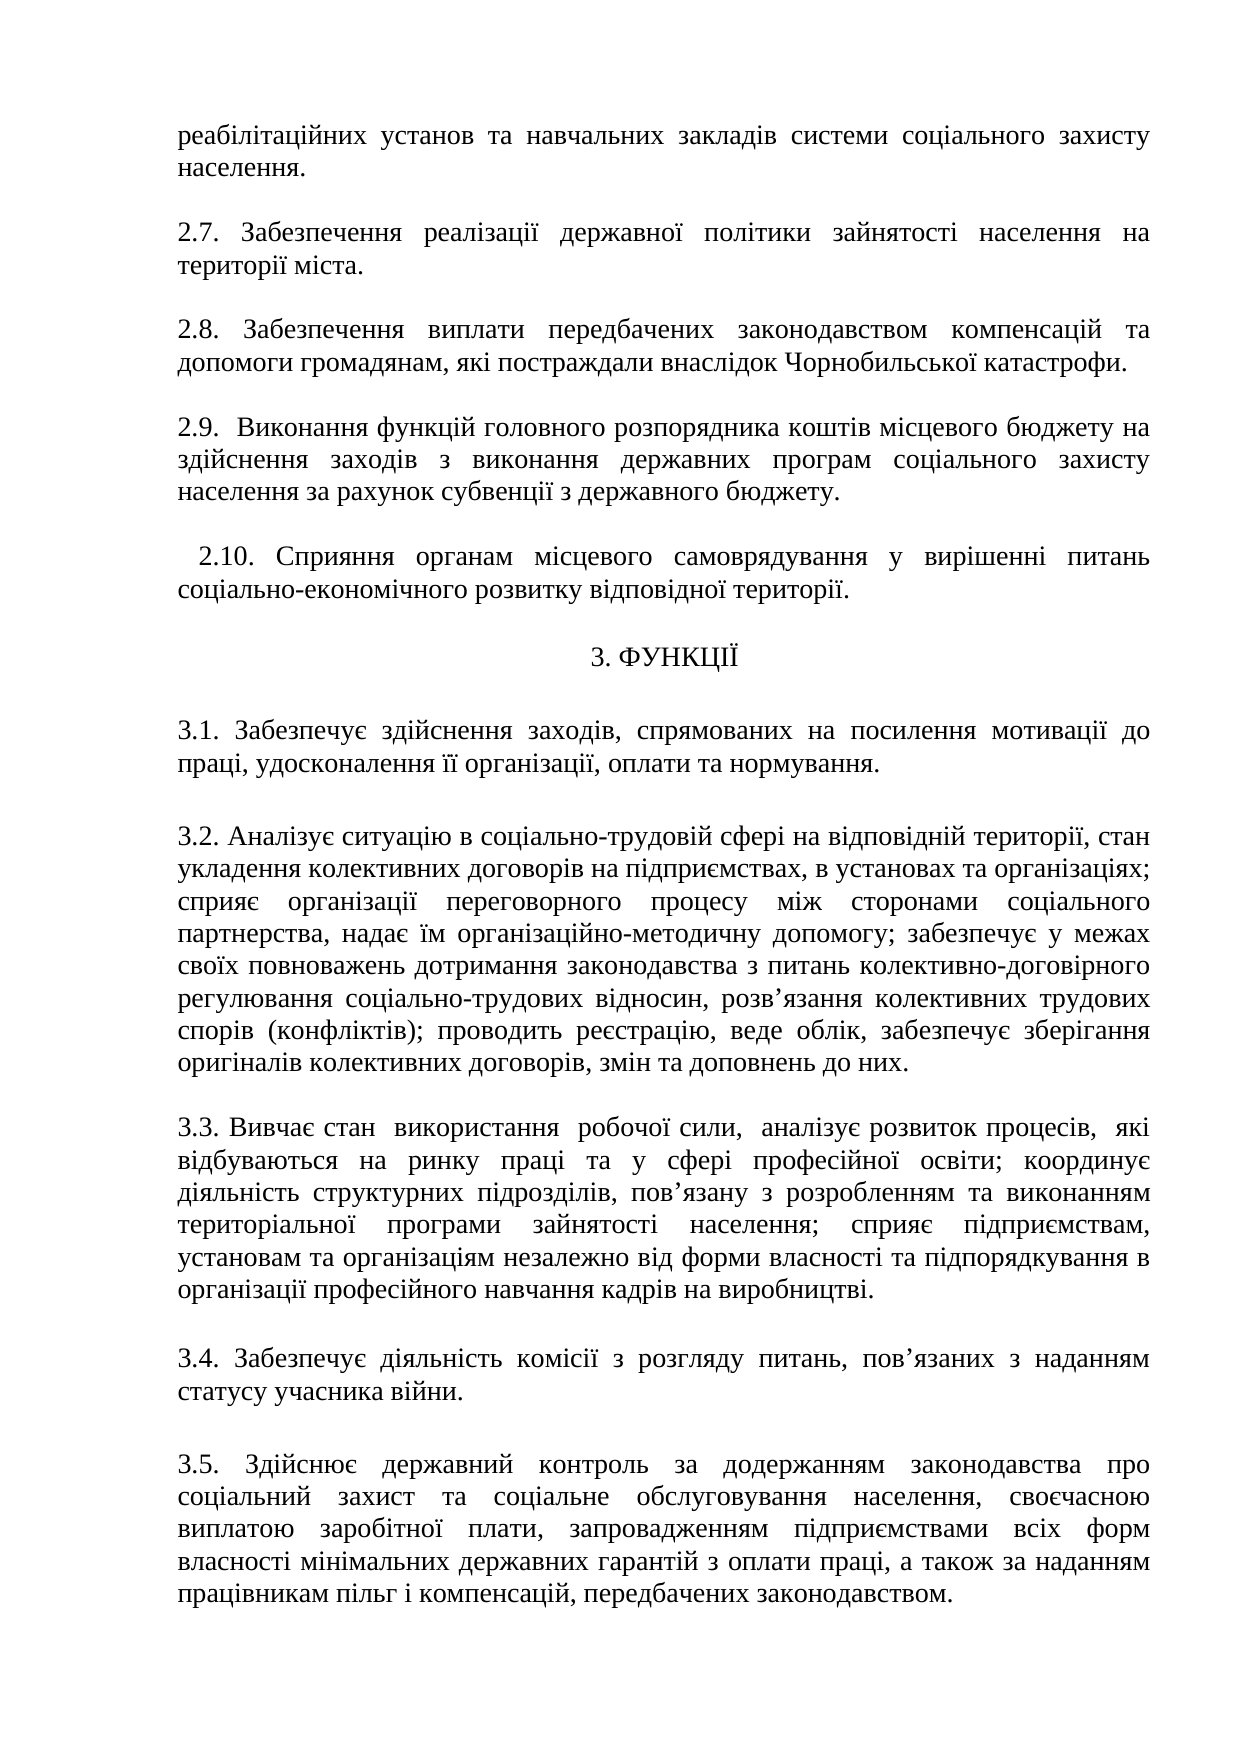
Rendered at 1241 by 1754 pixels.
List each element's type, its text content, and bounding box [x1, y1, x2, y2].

text 2.9. Виконання функцій головного розпорядника коштів місцевого бюджету на здійснення заходів з виконання державних програм соціального захисту населення за рахунок субвенції з державного бюджету. [177, 410, 1152, 507]
text 3.2. Аналізує ситуацію в соціально-трудовій сфері на відповідній території, стан укладення колективних договорів на підприємствах, в установах та організаціях; сприяє організації переговорного процесу між сторонами соціального партнерства, надає їм організаційно-методичну допомогу; забезпечує у межах своїх повноважень дотримання законодавства з питань колективно-договірного регулювання соціально-трудових відносин, розв’язання колективних трудових спорів (конфліктів); проводить реєстрацію, веде облік, забезпечує зберігання оригіналів колективних договорів, змін та доповнень до них. [177, 819, 1152, 1078]
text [177, 118, 1152, 183]
text 2.8. Забезпечення виплати передбачених законодавством компенсацій та допомоги громадянам, які постраждали внаслідок Чорнобильської катастрофи. [177, 312, 1152, 377]
text 3.1. Забезпечує здійснення заходів, спрямованих на посилення мотивації до праці, удосконалення її організації, оплати та нормування. [177, 713, 1152, 778]
text 3.3. Вивчає стан використання робочої сили, аналізує розвиток процесів, які відбуваються на ринку праці та у сфері професійної освіти; координує діяльність структурних підрозділів, пов’язану з розробленням та виконанням територіальної програми зайнятості населення; сприяє підприємствам, установам та організаціям незалежно від форми власності та підпорядкування в організації професійного навчання кадрів на виробництві. [177, 1110, 1152, 1305]
text 3.4. Забезпечує діяльність комісії з розгляду питань, пов’язаних з наданням статусу учасника війни. [177, 1341, 1152, 1406]
text 2.10. Сприяння органам місцевого самоврядування у вирішенні питань соціально-економічного розвитку відповідної території. [177, 539, 1152, 604]
text 2.7. Забезпечення реалізації державної політики зайнятості населення на території міста. [177, 215, 1152, 280]
text 3.5. Здійснює державний контроль за додержанням законодавства про соціальний захист та соціальне обслуговування населення, своєчасною виплатою заробітної плати, запровадженням підприємствами всіх форм власності мінімальних державних гарантій з оплати праці, а також за наданням працівникам пільг і компенсацій, передбачених законодавством. [177, 1447, 1152, 1609]
text 3. ФУНКЦІЇ [177, 640, 1152, 672]
